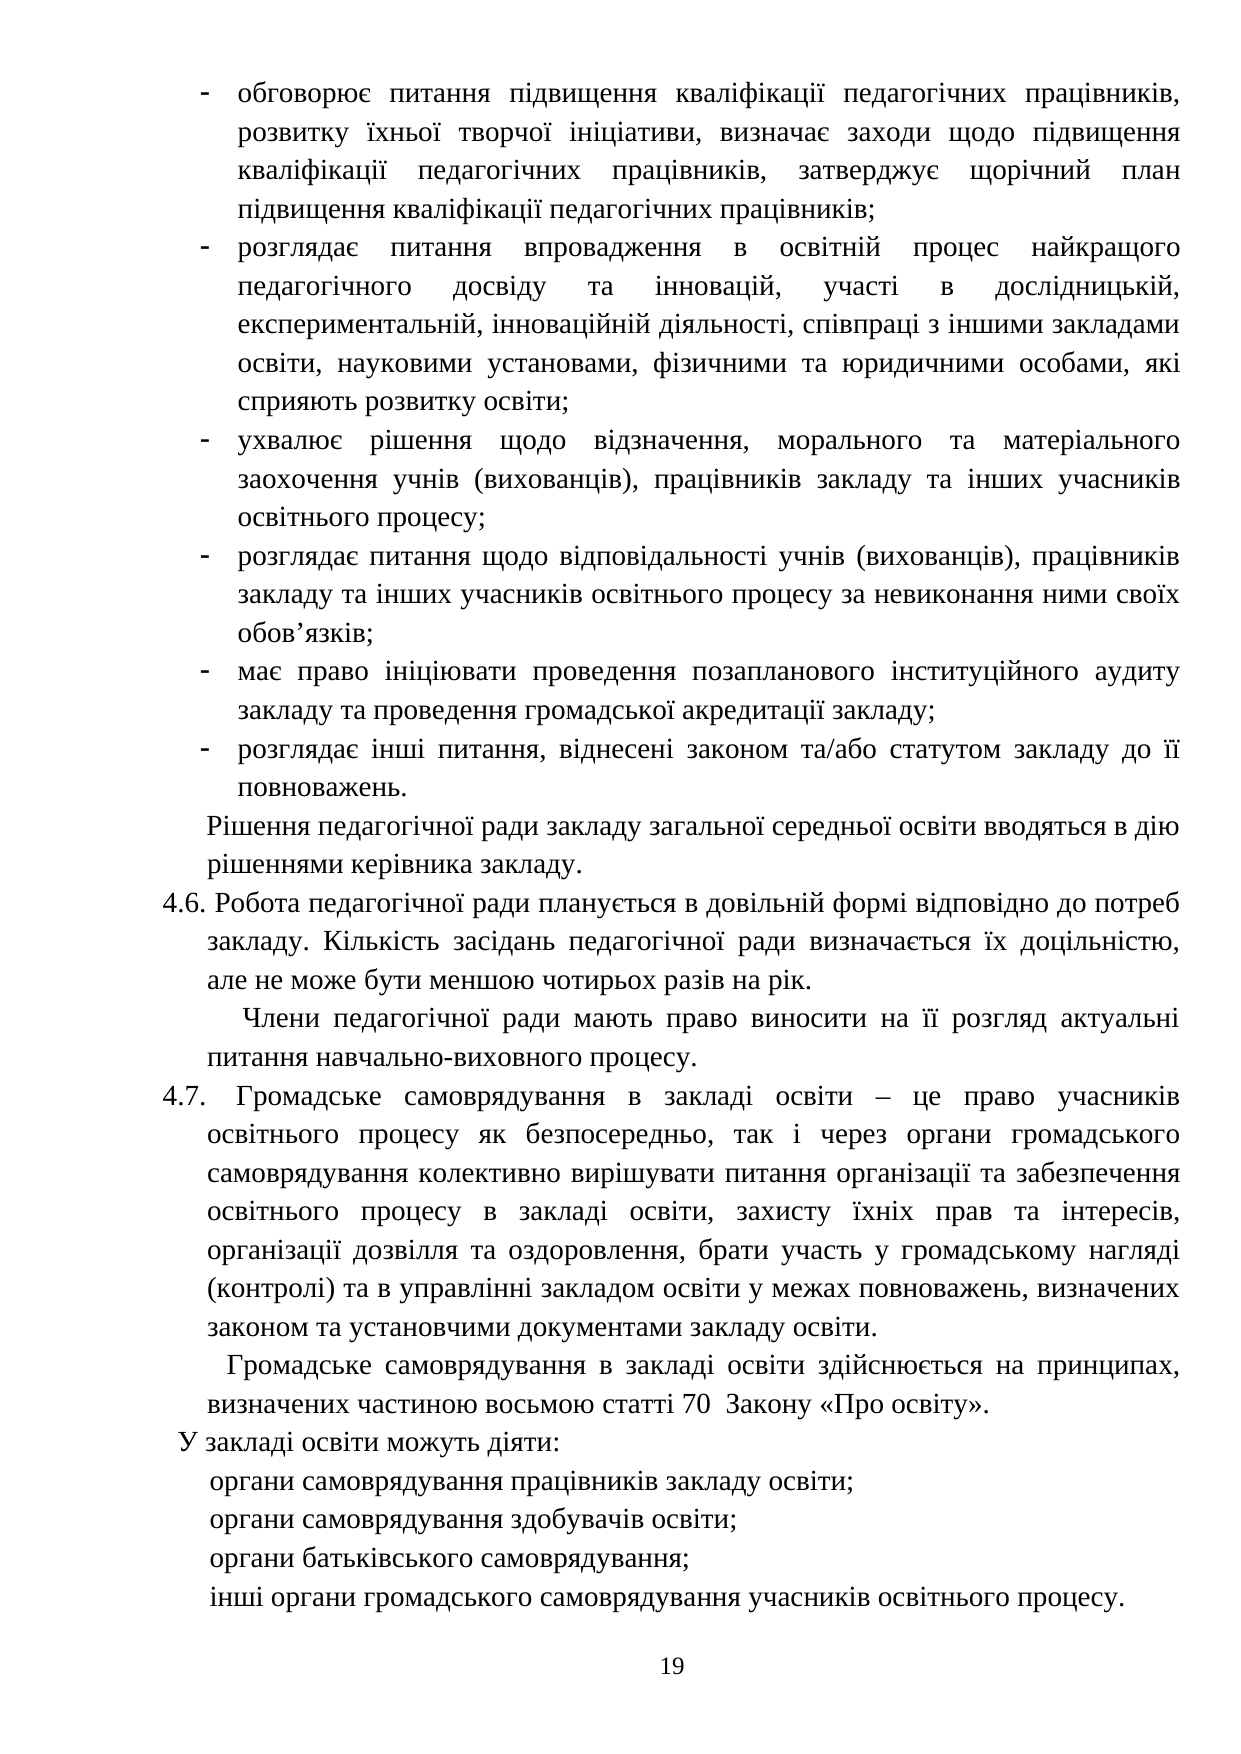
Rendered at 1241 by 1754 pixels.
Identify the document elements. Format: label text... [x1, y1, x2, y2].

text органи самоврядування працівників закладу освіти; [162, 1463, 1181, 1497]
text Громадське самоврядування в закладі освіти здійснюється на принципах, визначених частиною восьмою статті 70 Закону «Про освіту». [162, 1347, 1181, 1419]
list ухвалює рішення щодо відзначення, морального та матеріального заохочення учнів (вихованців), працівників закладу та інших учасників освітнього процесу; [200, 422, 1181, 533]
list розглядає питання щодо відповідальності учнів (вихованців), працівників закладу та інших учасників освітнього процесу за невиконання ними своїх обов’язків; [200, 538, 1181, 648]
list обговорює питання підвищення кваліфікації педагогічних працівників, розвитку їхньої творчої ініціативи, визначає заходи щодо підвищення кваліфікації педагогічних працівників, затверджує щорічний план підвищення кваліфікації педагогічних працівників; [200, 75, 1181, 224]
text 4.6. Робота педагогічної ради планується в довільній формі відповідно до потреб закладу. Кількість засідань педагогічної ради визначається їх доцільністю, але не може бути меншою чотирьох разів на рік. [162, 885, 1181, 996]
text органи батьківського самоврядування; [162, 1540, 1181, 1574]
text У закладі освіти можуть діяти: [162, 1424, 1181, 1458]
text Рішення педагогічної ради закладу загальної середньої освіти вводяться в дію рішеннями керівника закладу. [162, 808, 1181, 880]
list розглядає питання впровадження в освітній процес найкращого педагогічного досвіду та інновацій, участі в дослідницькій, експериментальній, інноваційній діяльності, співпраці з іншими закладами освіти, науковими установами, фізичними та юридичними особами, які сприяють розвитку освіти; [200, 229, 1181, 417]
text органи самоврядування здобувачів освіти; [162, 1502, 1181, 1535]
text Члени педагогічної ради мають право виносити на її розгляд актуальні питання навчально-виховного процесу. [162, 1001, 1181, 1073]
text 4.7. Громадське самоврядування в закладі освіти – це право учасників освітнього процесу як безпосередньо, так і через органи громадського самоврядування колективно вирішувати питання організації та забезпечення освітнього процесу в закладі освіти, захисту їхніх прав та інтересів, організації дозвілля та оздоровлення, брати участь у громадському нагляді (контролі) та в управлінні закладом освіти у межах повноважень, визначених законом та установчими документами закладу освіти. [162, 1078, 1181, 1342]
text інші органи громадського самоврядування учасників освітнього процесу. [162, 1579, 1181, 1612]
list розглядає інші питання, віднесені законом та/або статутом закладу до її повноважень. [200, 731, 1181, 803]
list має право ініціювати проведення позапланового інституційного аудиту закладу та проведення громадської акредитації закладу; [200, 653, 1181, 726]
